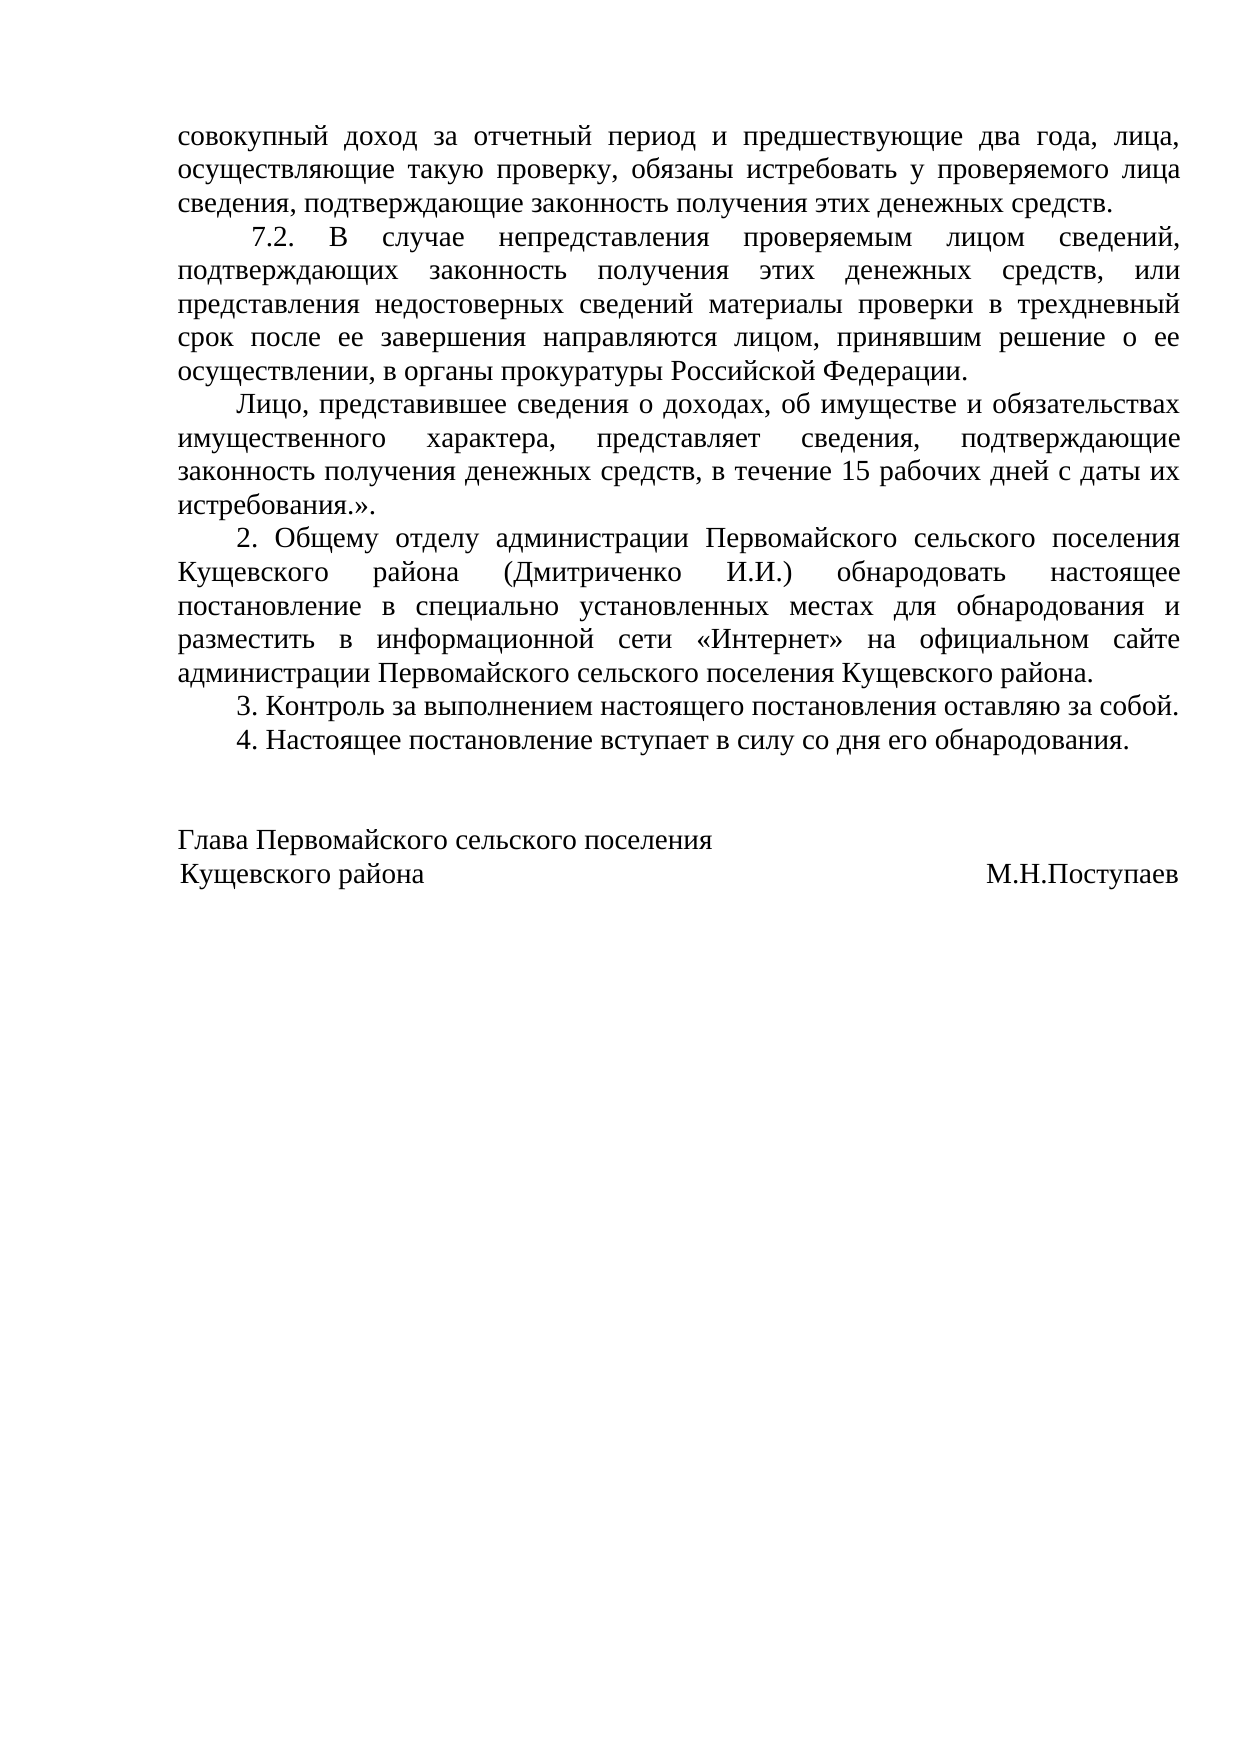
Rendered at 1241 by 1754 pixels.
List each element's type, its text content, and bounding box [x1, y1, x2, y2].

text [177, 118, 1181, 219]
text 7.2. В случае непредставления проверяемым лицом сведений, подтверждающих законность получения этих денежных средств, или представления недостоверных сведений материалы проверки в трехдневный срок после ее завершения направляются лицом, принявшим решение о ее осуществлении, в органы прокуратуры Российской Федерации. [177, 219, 1181, 386]
text Кущевского района М.Н.Поступаев [177, 856, 1181, 889]
text Глава Первомайского сельского поселения [177, 822, 1181, 856]
text 3. Контроль за выполнением настоящего постановления оставляю за собой. [177, 688, 1181, 722]
text 2. Общему отделу администрации Первомайского сельского поселения Кущевского района (Дмитриченко И.И.) обнародовать настоящее постановление в специально установленных местах для обнародования и разместить в информационной сети «Интернет» на официальном сайте администрации Первомайского сельского поселения Кущевского района. [177, 521, 1181, 688]
text Лицо, представившее сведения о доходах, об имуществе и обязательствах имущественного характера, представляет сведения, подтверждающие законность получения денежных средств, в течение 15 рабочих дней с даты их истребования.». [177, 386, 1181, 521]
text 4. Настоящее постановление вступает в силу со дня его обнародования. [236, 722, 1181, 755]
